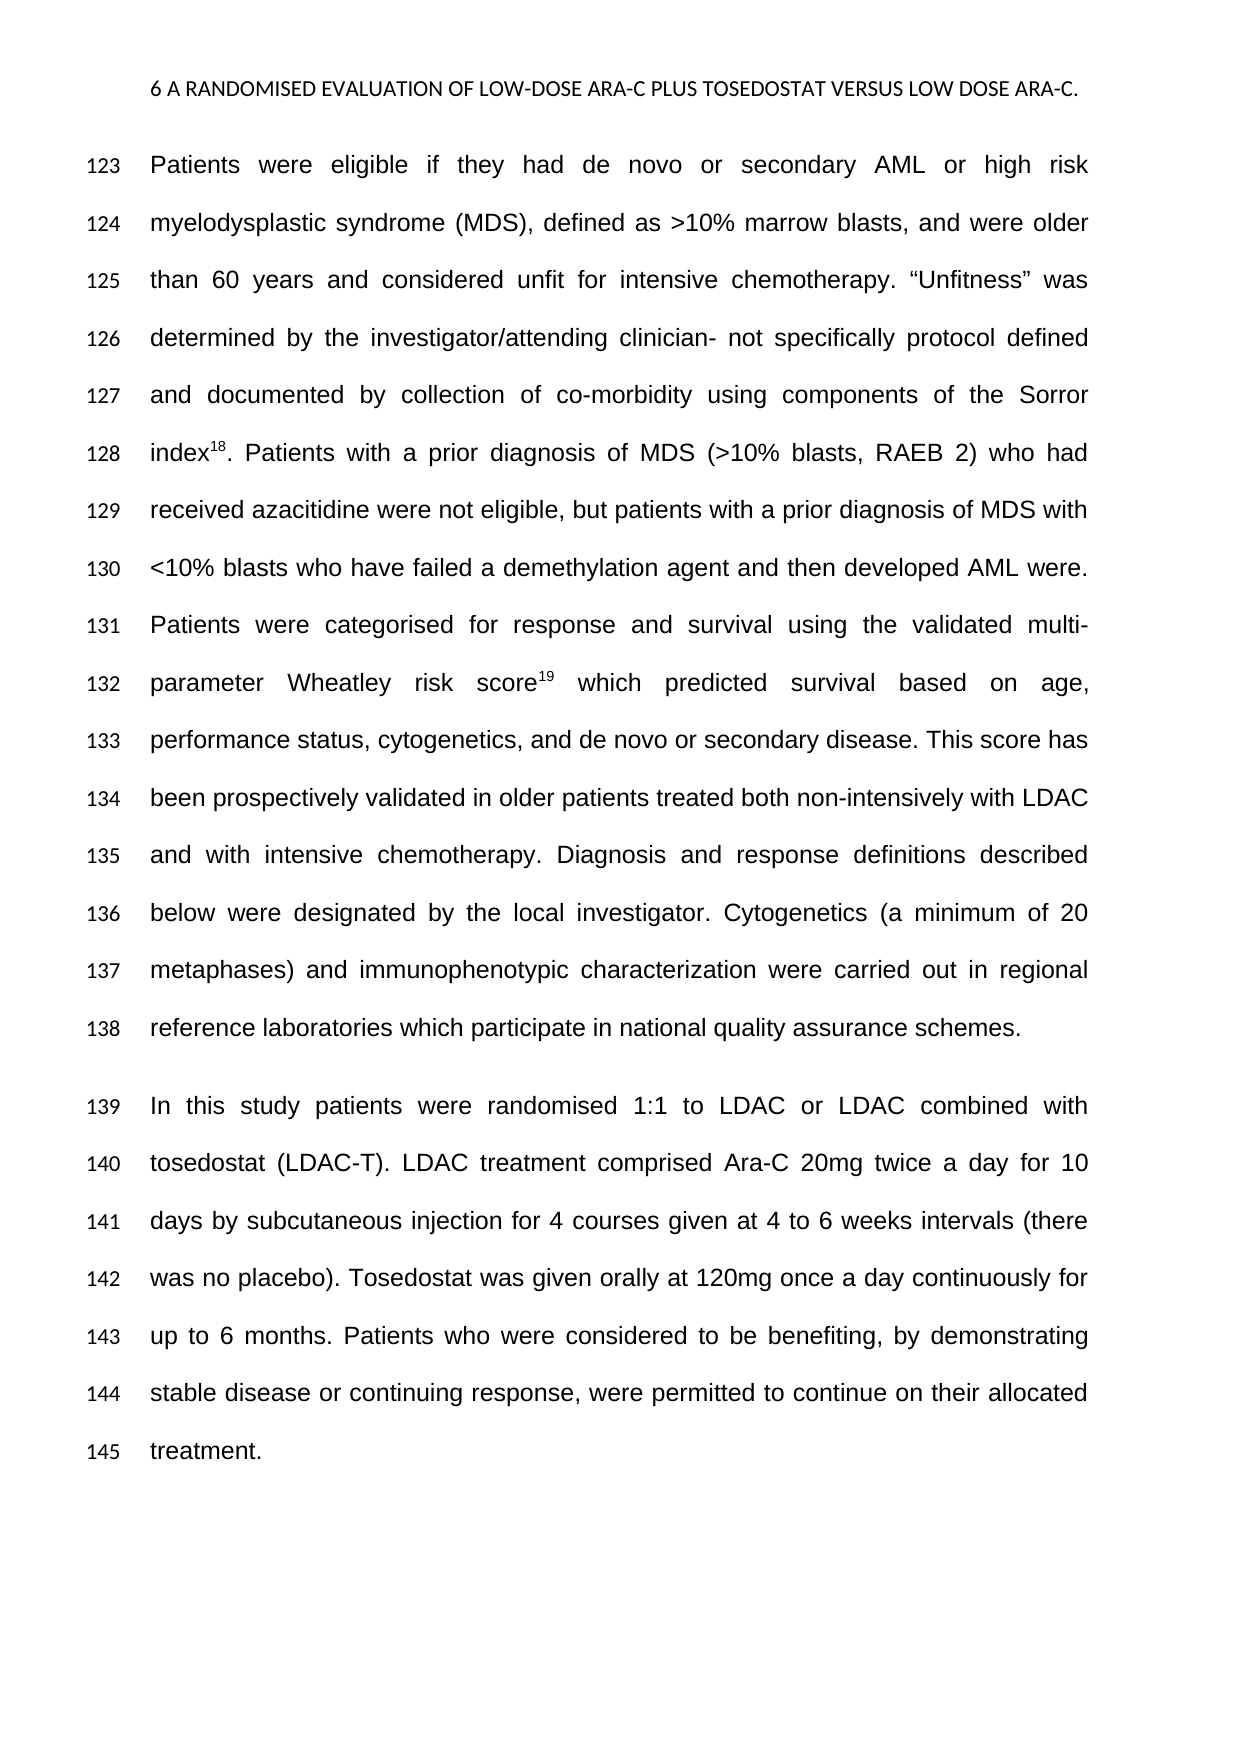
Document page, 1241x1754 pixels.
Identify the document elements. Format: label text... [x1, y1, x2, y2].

text Patients were eligible if they had de novo or secondary AML or high risk myelodysplastic syndrome (MDS), defined as >10% marrow blasts, and were older than 60 years and considered unfit for intensive chemotherapy. “Unfitness” was determined by the investigator/attending clinician- not specifically protocol defined and documented by collection of co-morbidity using components of the Sorror index18. Patients with a prior diagnosis of MDS (>10% blasts, RAEB 2) who had received azacitidine were not eligible, but patients with a prior diagnosis of MDS with <10% blasts who have failed a demethylation agent and then developed AML were. Patients were categorised for response and survival using the validated multi-parameter Wheatley risk score19 which predicted survival based on age, performance status, cytogenetics, and de novo or secondary disease. This score has been prospectively validated in older patients treated both non-intensively with LDAC and with intensive chemotherapy. Diagnosis and response definitions described below were designated by the local investigator. Cytogenetics (a minimum of 20 metaphases) and immunophenotypic characterization were carried out in regional reference laboratories which participate in national quality assurance schemes. [150, 150, 1090, 1041]
text In this study patients were randomised 1:1 to LDAC or LDAC combined with tosedostat (LDAC-T). LDAC treatment comprised Ara-C 20mg twice a day for 10 days by subcutaneous injection for 4 courses given at 4 to 6 weeks intervals (there was no placebo). Tosedostat was given orally at 120mg once a day continuously for up to 6 months. Patients who were considered to be benefiting, by demonstrating stable disease or continuing response, were permitted to continue on their allocated treatment. [150, 1091, 1090, 1464]
